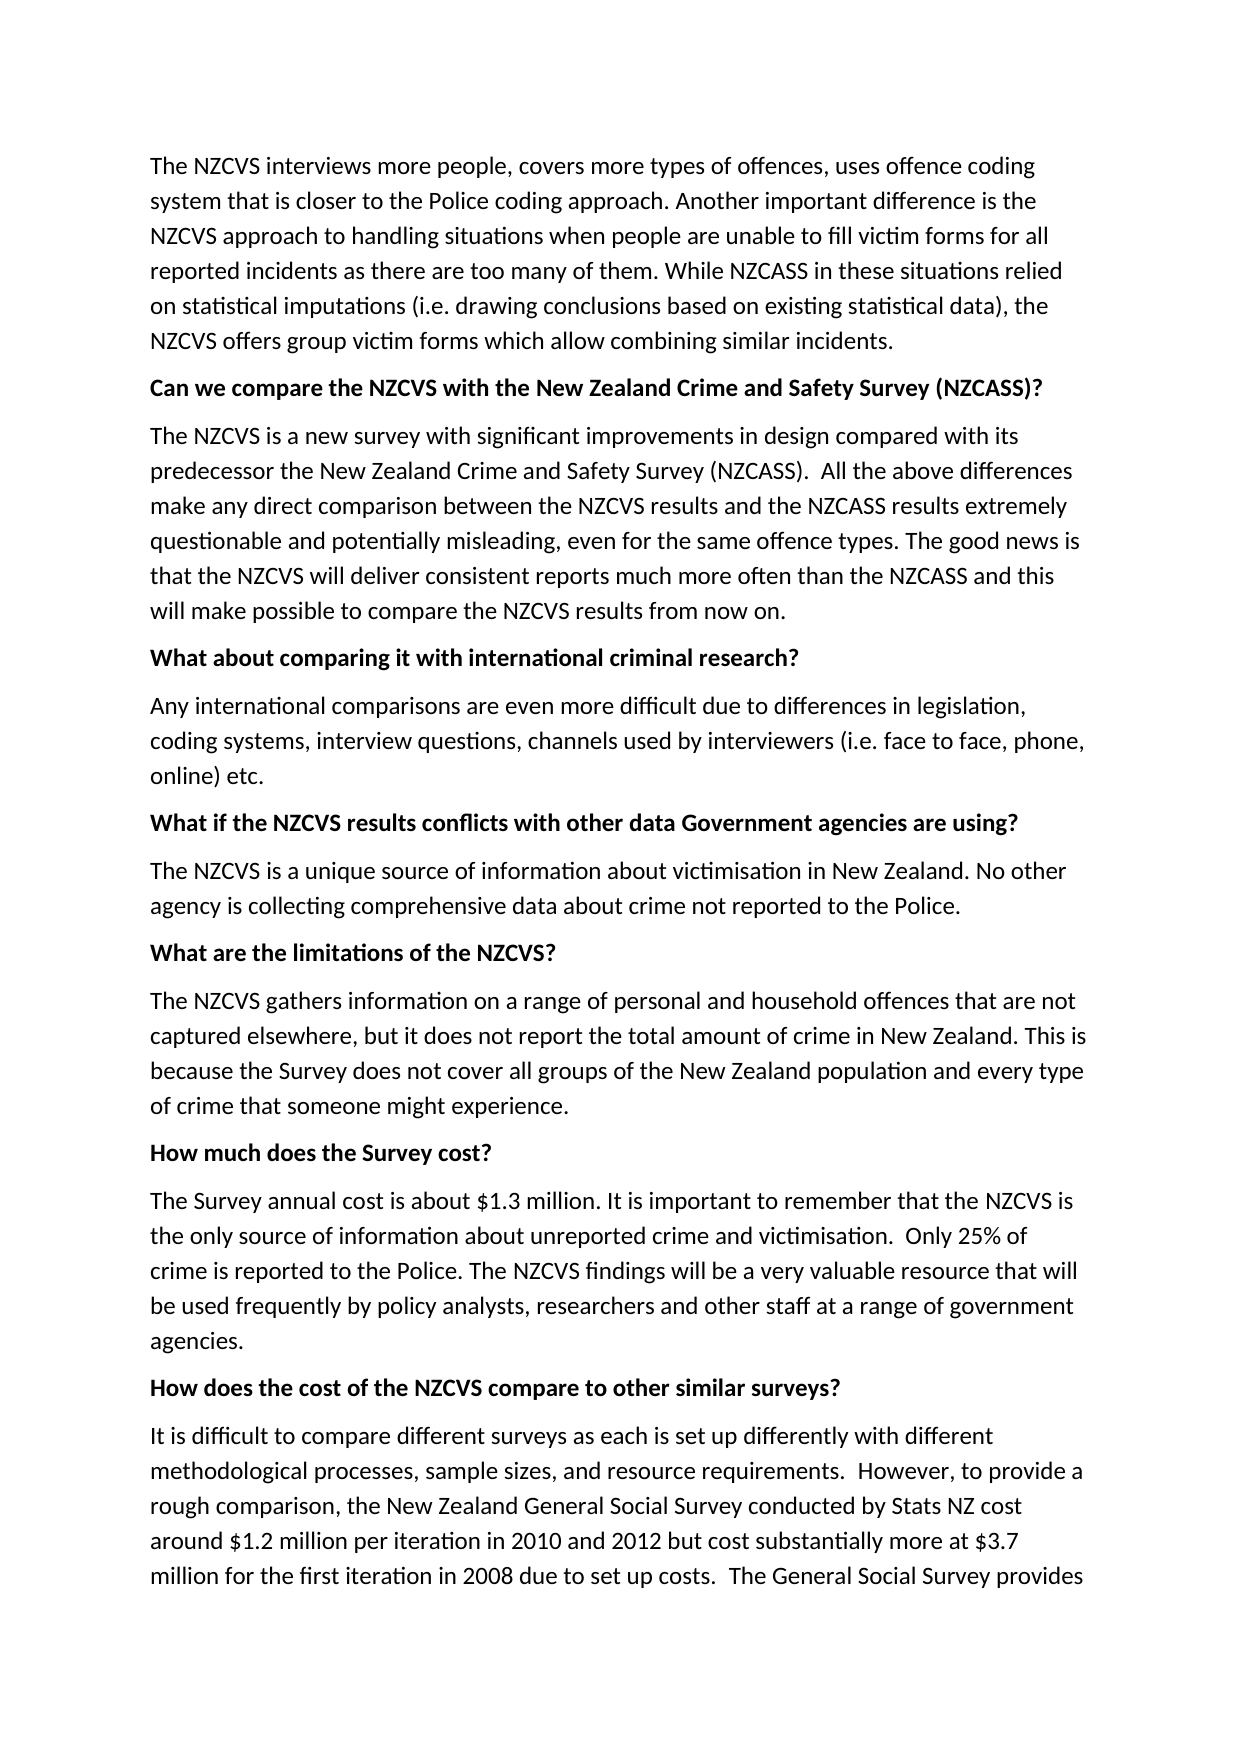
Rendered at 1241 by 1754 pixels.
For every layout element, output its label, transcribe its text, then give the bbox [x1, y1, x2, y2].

list What if the NZCVS results conflicts with other data Government agencies are using? [150, 807, 1090, 838]
text Can we compare the NZCVS with the New Zealand Crime and Safety Survey (NZCASS)? [150, 372, 1090, 403]
subtitle How does the cost of the NZCVS compare to other similar surveys? [150, 1372, 1090, 1403]
text The NZCVS is a unique source of information about victimisation in New Zealand. No other agency is collecting comprehensive data about crime not reported to the Police. [150, 855, 1090, 921]
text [150, 1420, 1090, 1591]
text The Survey annual cost is about $1.3 million. It is important to remember that the NZCVS is the only source of information about unreported crime and victimisation. Only 25% of crime is reported to the Police. The NZCVS findings will be a very valuable resource that will be used frequently by policy analysts, researchers and other staff at a range of government agencies. [150, 1185, 1090, 1356]
text What are the limitations of the NZCVS? [150, 937, 1090, 968]
text The NZCVS gathers information on a range of personal and household offences that are not captured elsewhere, but it does not report the total amount of crime in New Zealand. This is because the Survey does not cover all groups of the New Zealand population and every type of crime that someone might experience. [150, 985, 1090, 1121]
list What about comparing it with international criminal research? [150, 642, 1090, 673]
subtitle How much does the Survey cost? [150, 1137, 1090, 1168]
text The NZCVS interviews more people, covers more types of offences, uses offence coding system that is closer to the Police coding approach. Another important difference is the NZCVS approach to handling situations when people are unable to fill victim forms for all reported incidents as there are too many of them. While NZCASS in these situations relied on statistical imputations (i.e. drawing conclusions based on existing statistical data), the NZCVS offers group victim forms which allow combining similar incidents. [150, 150, 1090, 356]
list The NZCVS is a new survey with significant improvements in design compared with its predecessor the New Zealand Crime and Safety Survey (NZCASS). All the above differences make any direct comparison between the NZCVS results and the NZCASS results extremely questionable and potentially misleading, even for the same offence types. The good news is that the NZCVS will deliver consistent reports much more often than the NZCASS and this will make possible to compare the NZCVS results from now on. [150, 420, 1090, 626]
list Any international comparisons are even more difficult due to differences in legislation, coding systems, interview questions, channels used by interviewers (i.e. face to face, phone, online) etc. [150, 690, 1090, 791]
